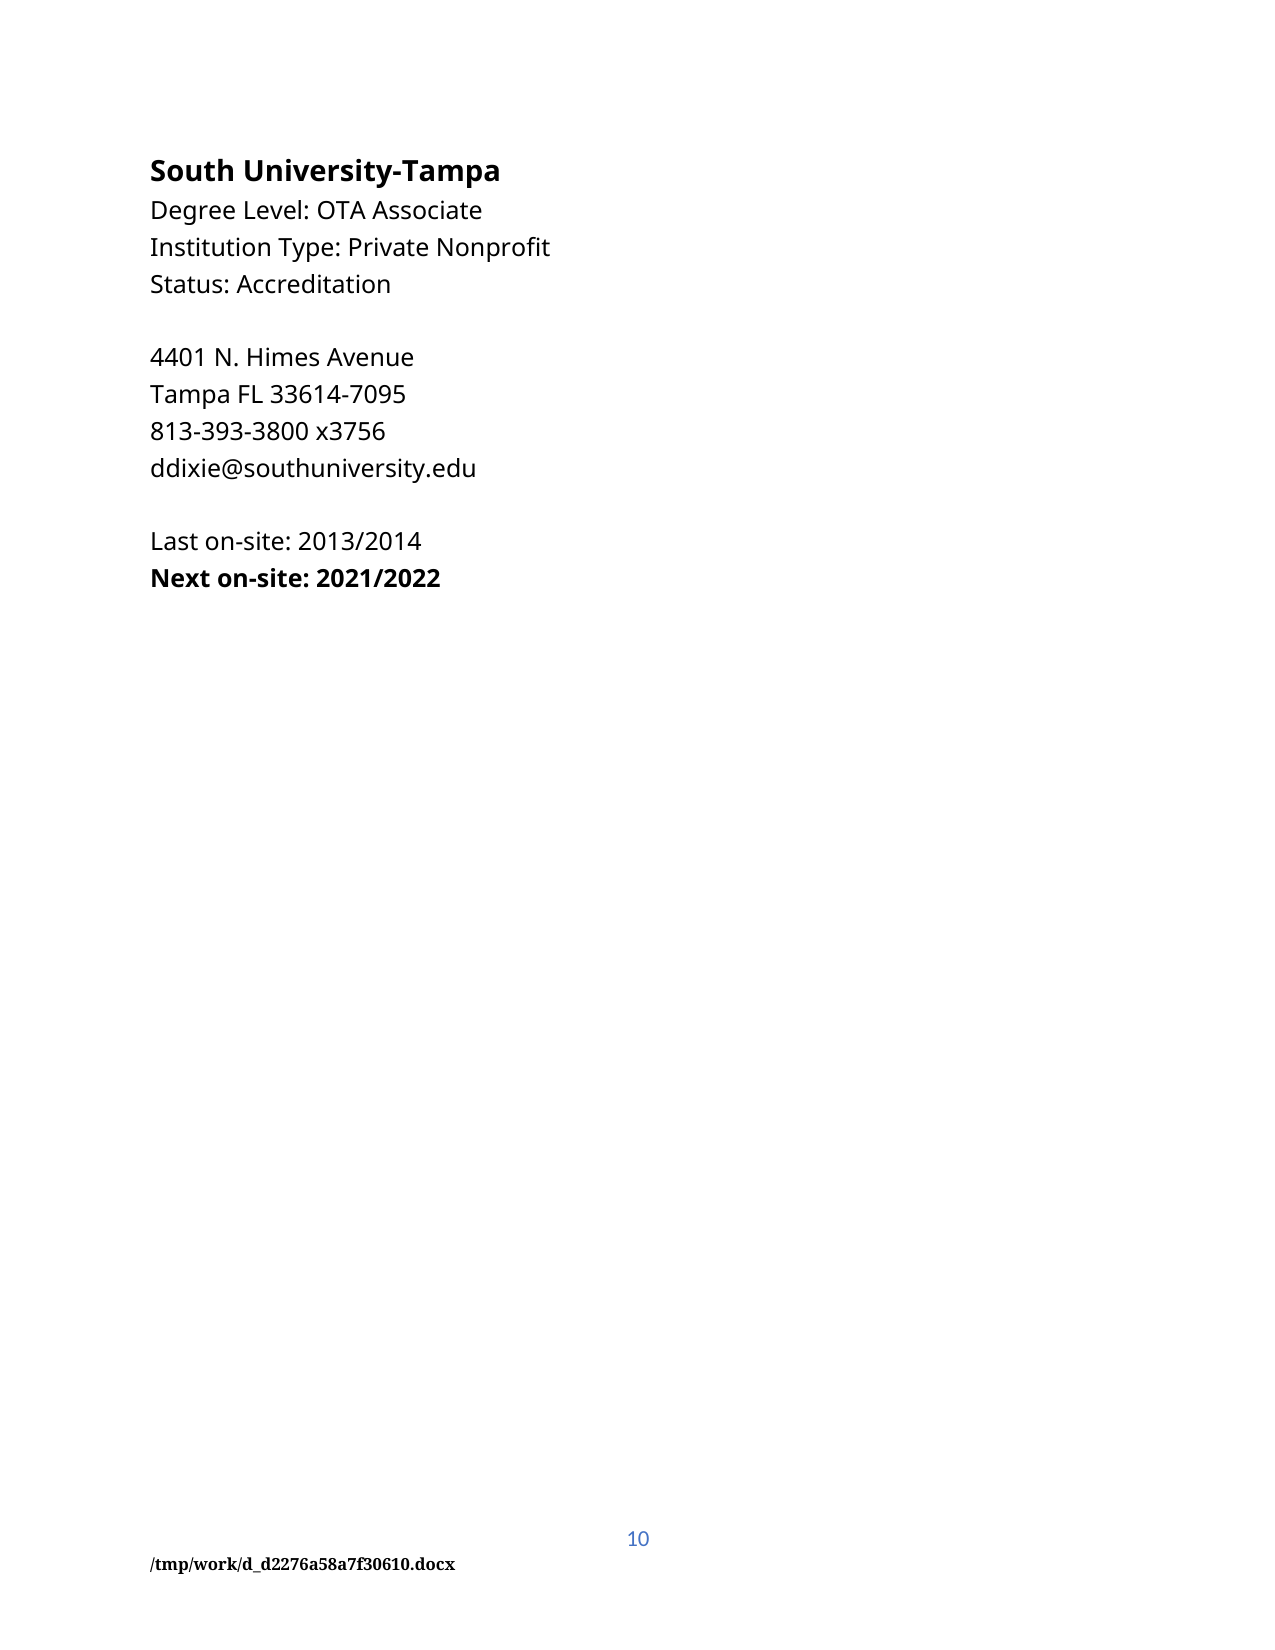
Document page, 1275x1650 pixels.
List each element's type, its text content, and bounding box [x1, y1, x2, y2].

text ddixie@southuniversity.edu [150, 450, 1125, 484]
text Last on-site: 2013/2014 [150, 524, 1125, 558]
text Status: Accreditation [150, 266, 1125, 300]
text Degree Level: OTA Associate [150, 193, 1125, 227]
text South University-Tampa [150, 150, 1125, 190]
text Institution Type: Private Nonprofit [150, 229, 1125, 264]
text Next on-site: 2021/2022 [150, 561, 1125, 594]
text 813-393-3800 x3756 [150, 413, 1125, 447]
text Tampa FL 33614-7095 [150, 377, 1125, 411]
text 4401 N. Himes Avenue [150, 340, 1125, 374]
